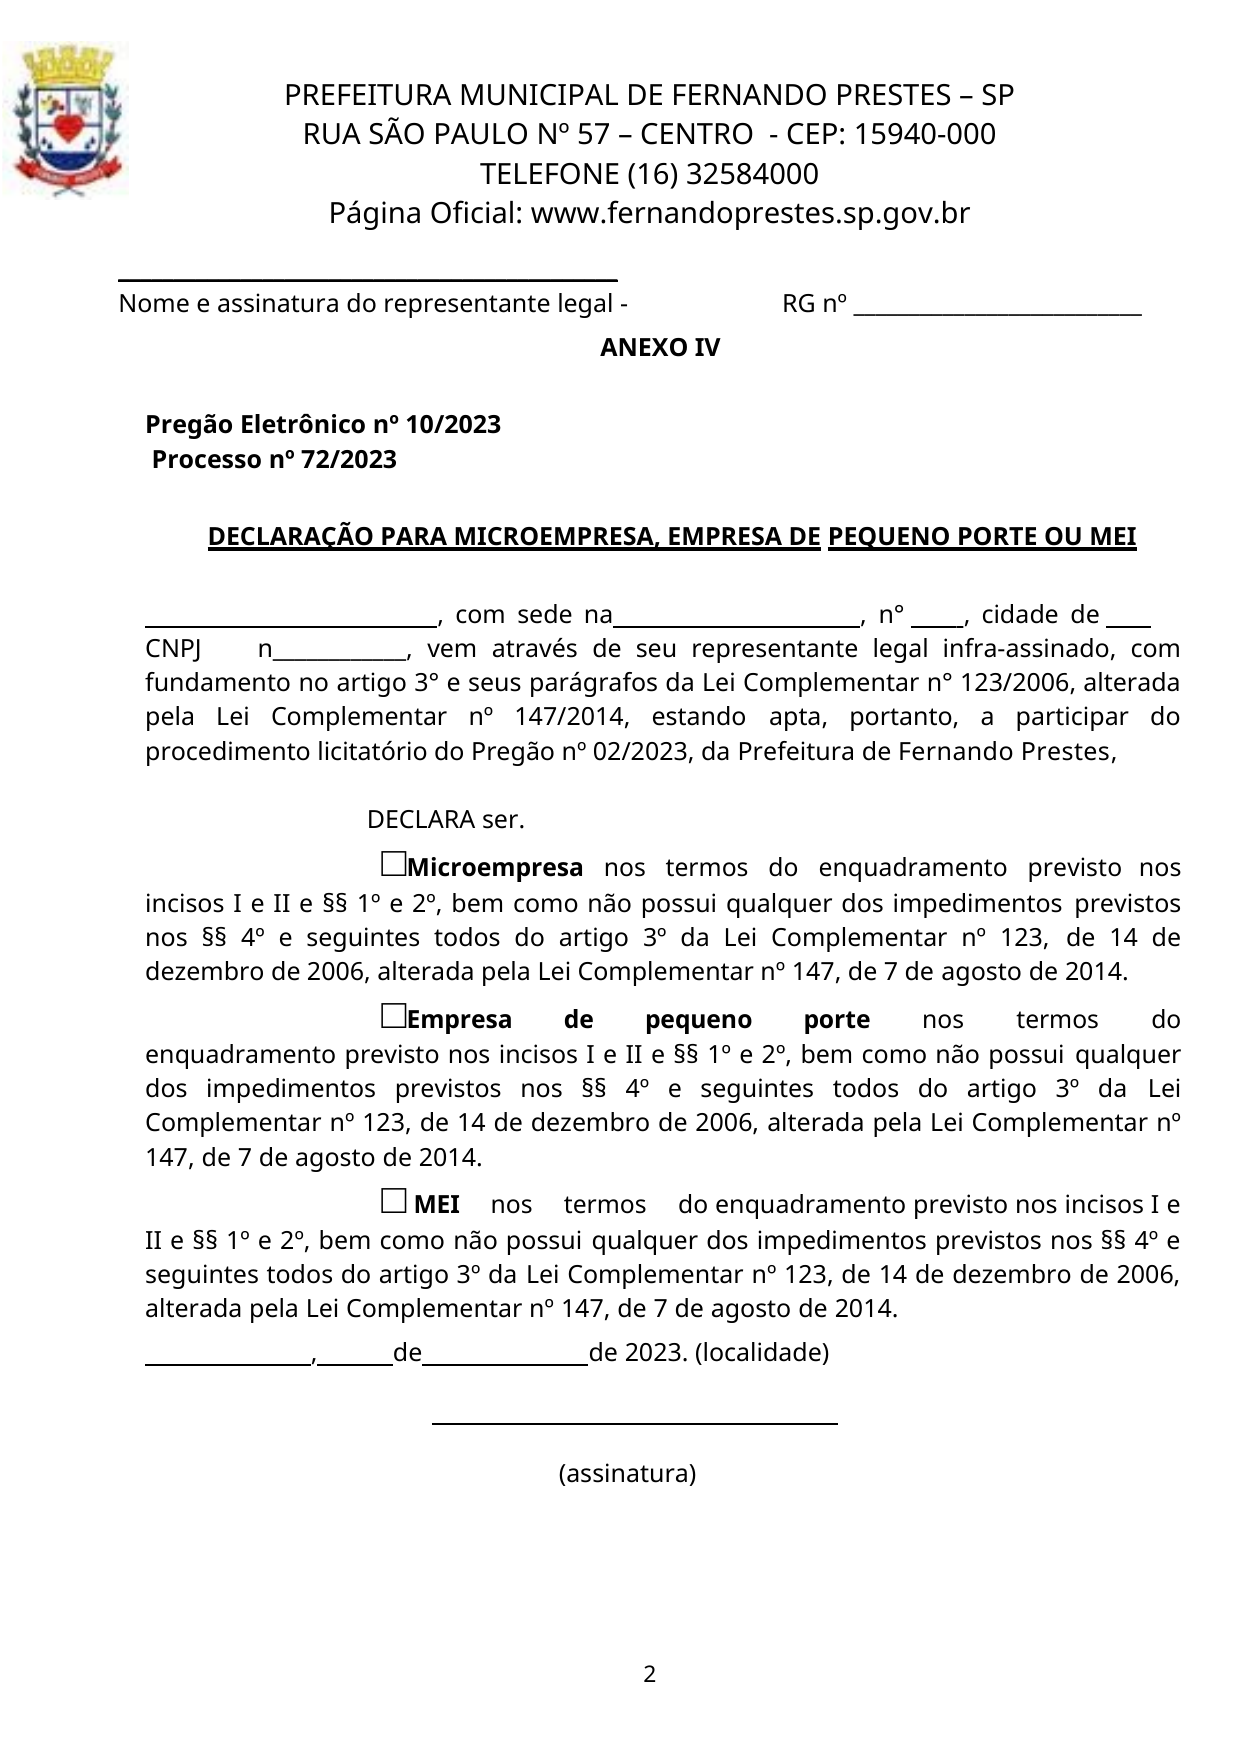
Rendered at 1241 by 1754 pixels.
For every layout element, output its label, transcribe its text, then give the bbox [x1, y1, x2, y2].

text Pregão Eletrônico nº 10/2023 [145, 407, 620, 441]
picture [2, 41, 129, 200]
text Nome e assinatura do representante legal - RG nº __________________________ [118, 286, 1181, 320]
text □ MEI nos termos do enquadramento previsto nos incisos I e II e §§ 1º e 2º, bem como não possui qualquer dos impedimentos previstos nos §§ 4º e seguintes todos do artigo 3º da Lei Complementar nº 123, de 14 de dezembro de 2006, alterada pela Lei Complementar nº 147, de 7 de agosto de 2014. [145, 1175, 1181, 1325]
text , com sede na , n° , cidade de CNPJ n____________, vem através de seu representante legal infra-assinado, com fundamento no artigo 3° e seus parágrafos da Lei Complementar n° 123/2006, alterada pela Lei Complementar nº 147/2014, estando apta, portanto, a participar do procedimento licitatório do Pregão nº 02/2023, da Prefeitura de Fernando Prestes, [145, 597, 1181, 767]
text DECLARA ser. [367, 801, 1181, 835]
text (assinatura) [213, 1459, 1042, 1488]
text DECLARAÇÃO PARA MICROEMPRESA, EMPRESA DE PEQUENO PORTE OU MEI [118, 519, 1226, 553]
text , de de 2023. (localidade) [145, 1335, 856, 1369]
text □Microempresa nos termos do enquadramento previsto nos incisos I e II e §§ 1º e 2º, bem como não possui qualquer dos impedimentos previstos nos §§ 4º e seguintes todos do artigo 3º da Lei Complementar nº 123, de 14 de dezembro de 2006, alterada pela Lei Complementar nº 147, de 7 de agosto de 2014. [145, 837, 1181, 987]
text _____________________________________________ [118, 251, 1181, 285]
subtitle ANEXO IV [213, 329, 1107, 363]
text Processo nº 72/2023 [145, 441, 559, 475]
text □Empresa de pequeno porte nos termos do enquadramento previsto nos incisos I e II e §§ 1º e 2º, bem como não possui qualquer dos impedimentos previstos nos §§ 4º e seguintes todos do artigo 3º da Lei Complementar nº 123, de 14 de dezembro de 2006, alterada pela Lei Complementar nº 147, de 7 de agosto de 2014. [145, 989, 1181, 1173]
